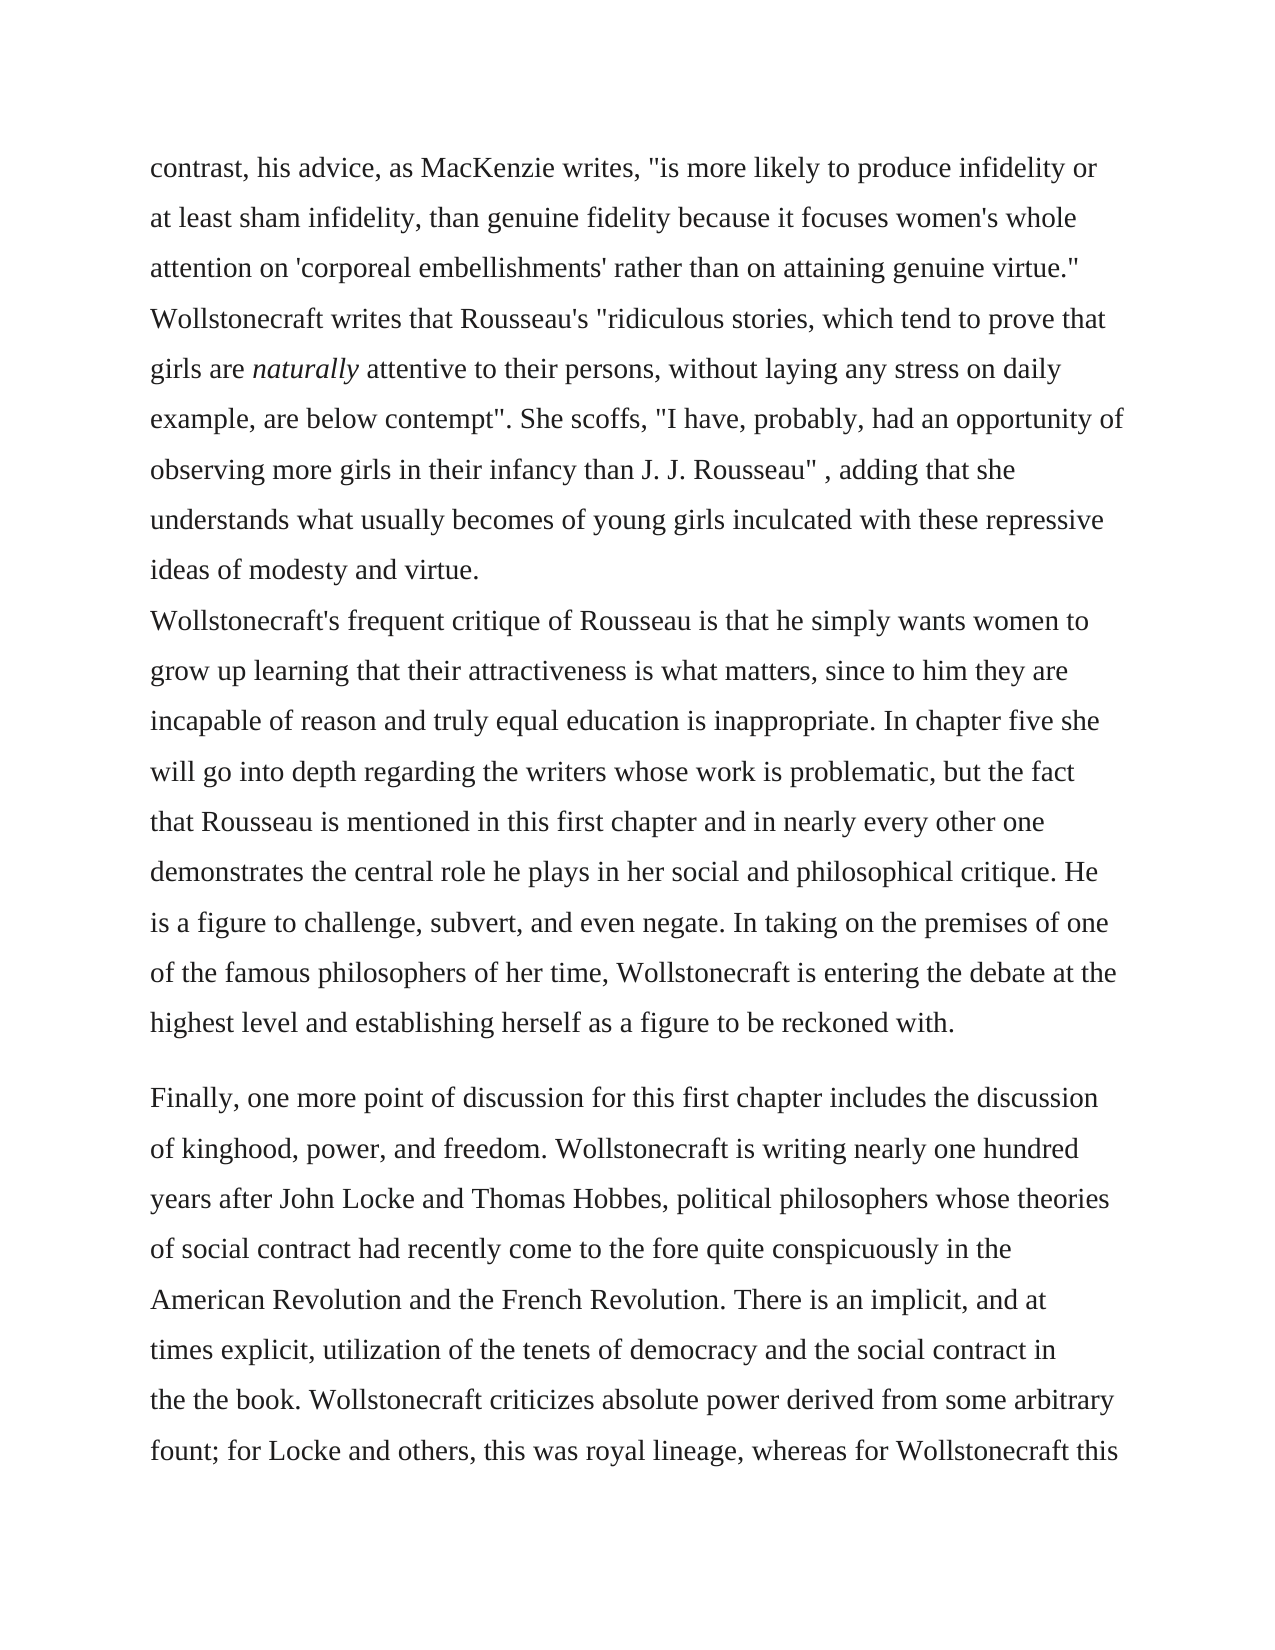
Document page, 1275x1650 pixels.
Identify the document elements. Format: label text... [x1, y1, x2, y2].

text Wollstonecraft's frequent critique of Rousseau is that he simply wants women to grow up learning that their attractiveness is what matters, since to him they are incapable of reason and truly equal education is inappropriate. In chapter five she will go into depth regarding the writers whose work is problematic, but the fact that Rousseau is mentioned in this first chapter and in nearly every other one demonstrates the central role he plays in her social and philosophical critique. He is a figure to challenge, subvert, and even negate. In taking on the premises of one of the famous philosophers of her time, Wollstonecraft is entering the debate at the highest level and establishing herself as a figure to be reckoned with. [150, 603, 1125, 1039]
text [150, 150, 1125, 586]
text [150, 1081, 1125, 1466]
